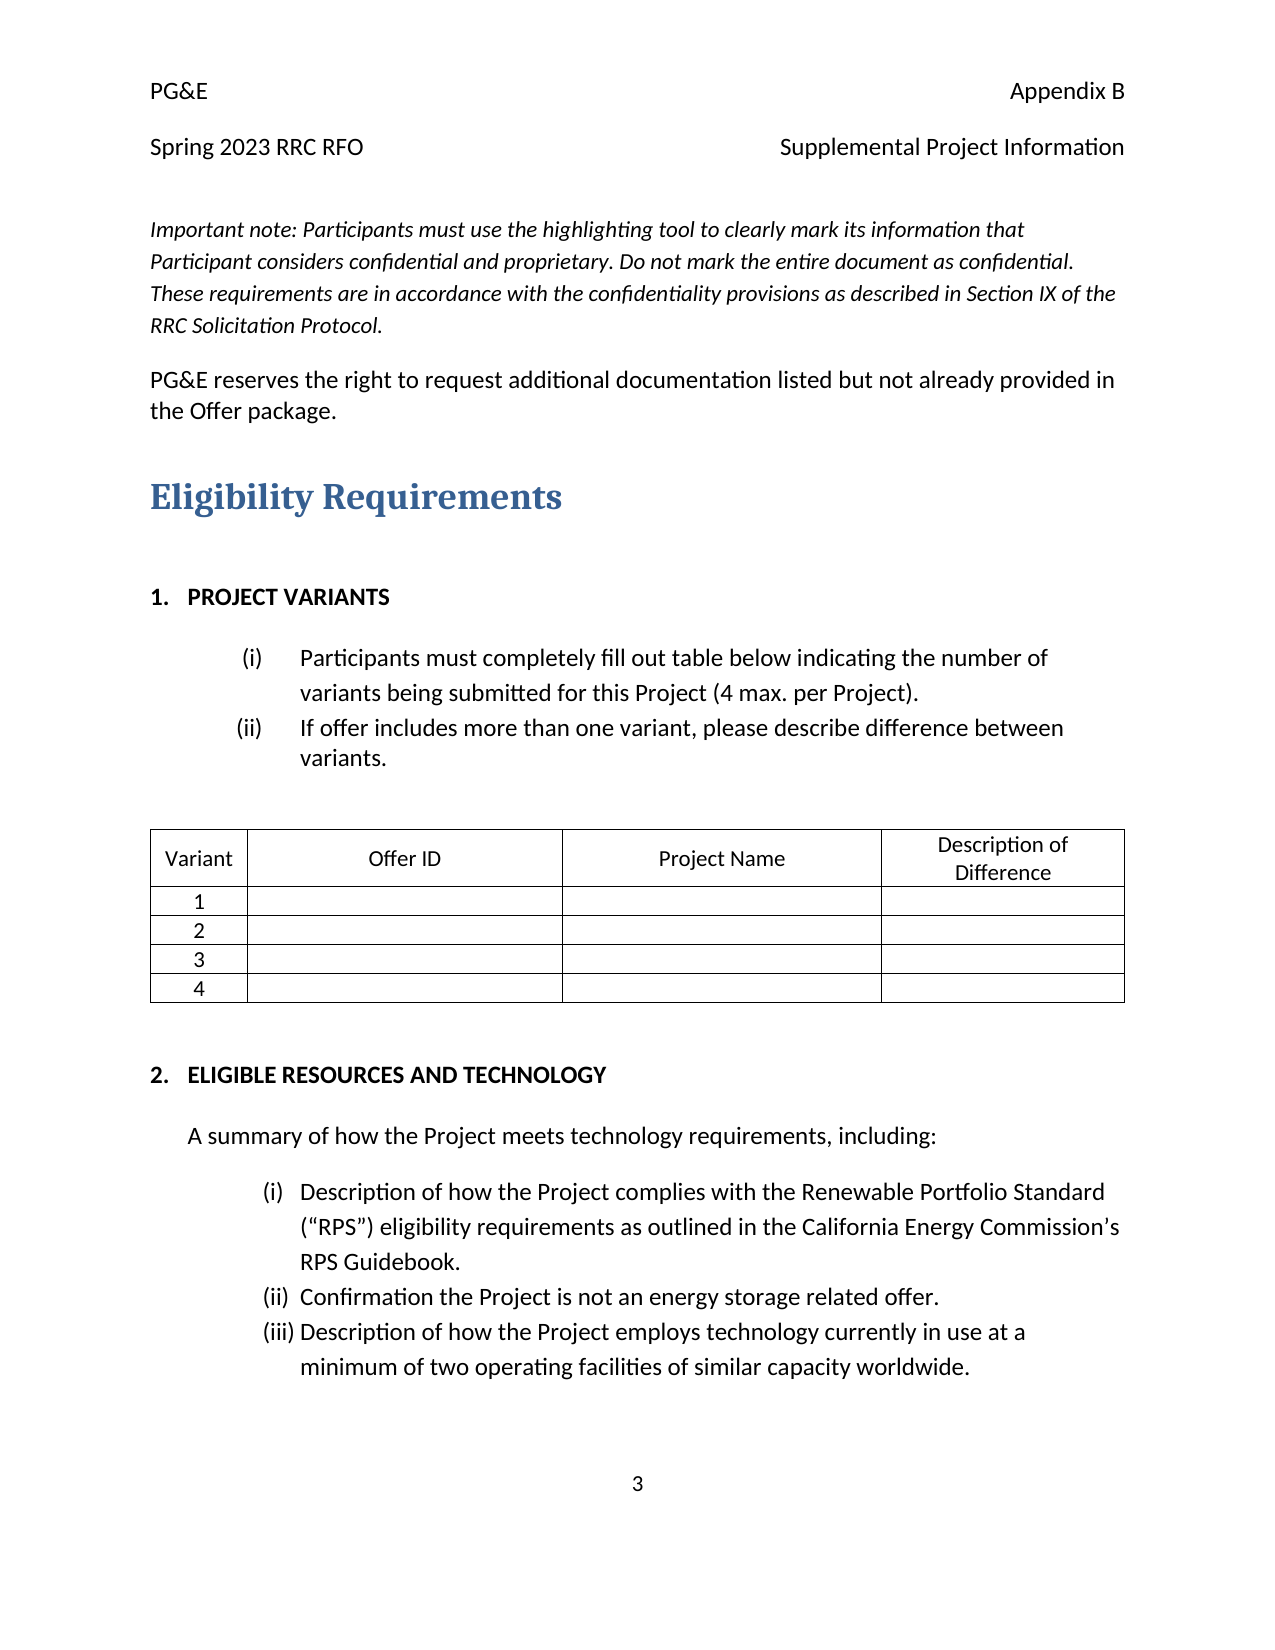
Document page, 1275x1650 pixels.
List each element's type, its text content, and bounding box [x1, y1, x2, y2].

list ELIGIBLE RESOURCES AND TECHNOLOGY [150, 1059, 1125, 1089]
table_cell [563, 916, 881, 944]
table_cell [563, 887, 881, 915]
list Confirmation the Project is not an energy storage related offer. [262, 1281, 1125, 1311]
table_cell 2 [151, 916, 247, 944]
table_cell [882, 916, 1124, 944]
table_cell [248, 916, 562, 944]
text Important note: Participants must use the highlighting tool to clearly mark its information that Participant considers confidential and proprietary. Do not mark the entire document as confidential. These requirements are in accordance with the confidentiality provisions as described in Section IX of the RRC Solicitation Protocol. [150, 215, 1125, 339]
list PROJECT VARIANTS [150, 581, 1125, 611]
table_cell 1 [151, 887, 247, 915]
table_cell [882, 887, 1124, 915]
table_cell 4 [151, 974, 247, 1002]
table_header Offer ID [248, 830, 562, 886]
table_cell [248, 945, 562, 973]
list Participants must completely fill out table below indicating the number of variants being submitted for this Project (4 max. per Project). [262, 642, 1125, 707]
text PG&E reserves the right to request additional documentation listed but not already provided in the Offer package. [150, 364, 1125, 425]
subtitle Eligibility Requirements [150, 475, 1125, 518]
table_header Project Name [563, 830, 881, 886]
table_cell [248, 974, 562, 1002]
table_cell [248, 887, 562, 915]
table_cell [882, 974, 1124, 1002]
list If offer includes more than one variant, please describe difference between variants. [262, 712, 1125, 773]
text A summary of how the Project meets technology requirements, including: [187, 1120, 1125, 1150]
table_header Description of Difference [882, 830, 1124, 886]
table_cell [563, 974, 881, 1002]
table_cell [563, 945, 881, 973]
table_header Variant [151, 830, 247, 886]
table_cell 3 [151, 945, 247, 973]
list Description of how the Project complies with the Renewable Portfolio Standard (“RPS”) eligibility requirements as outlined in the California Energy Commission’s RPS Guidebook. [262, 1176, 1125, 1276]
table_cell [882, 945, 1124, 973]
list Description of how the Project employs technology currently in use at a minimum of two operating facilities of similar capacity worldwide. [262, 1316, 1125, 1381]
